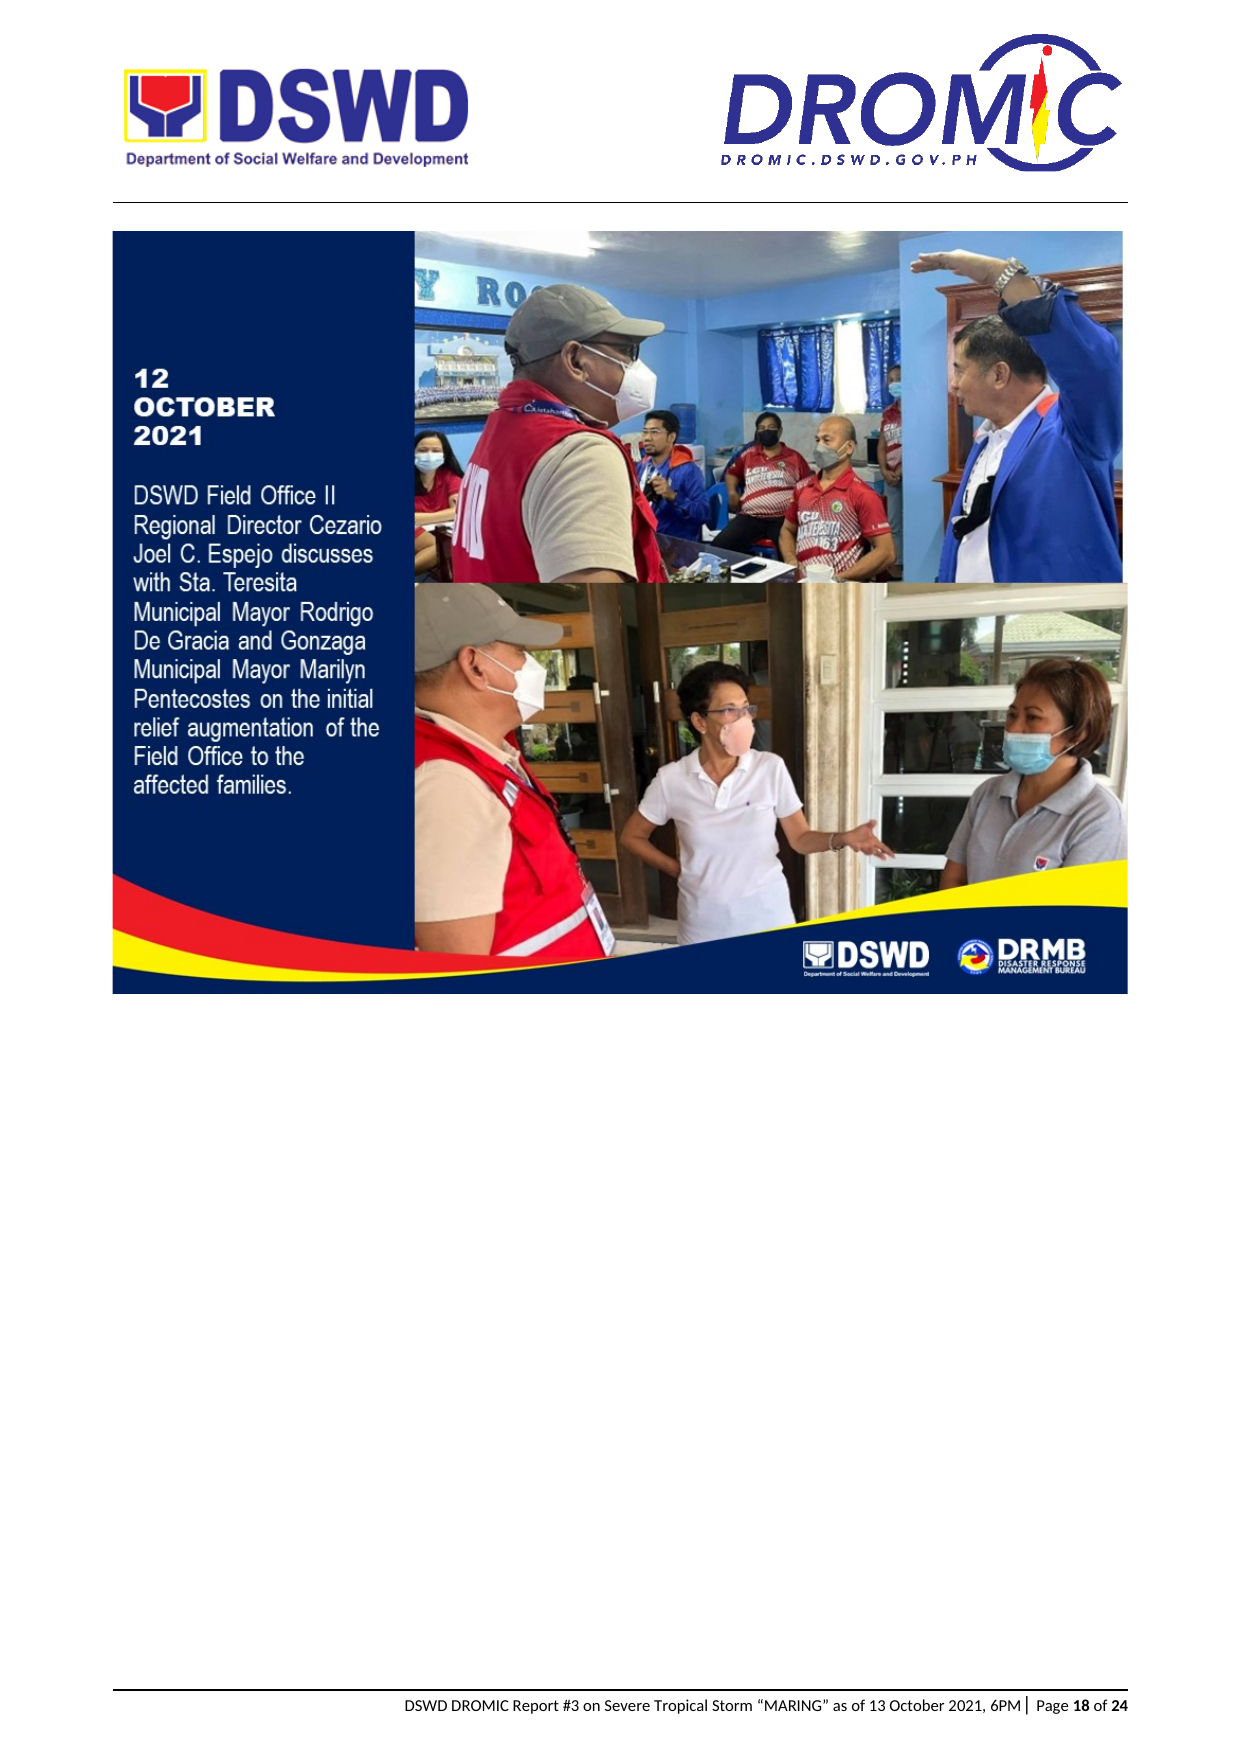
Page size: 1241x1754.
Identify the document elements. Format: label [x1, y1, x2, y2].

picture [112, 231, 1128, 994]
picture [713, 33, 1127, 171]
picture [112, 65, 482, 172]
